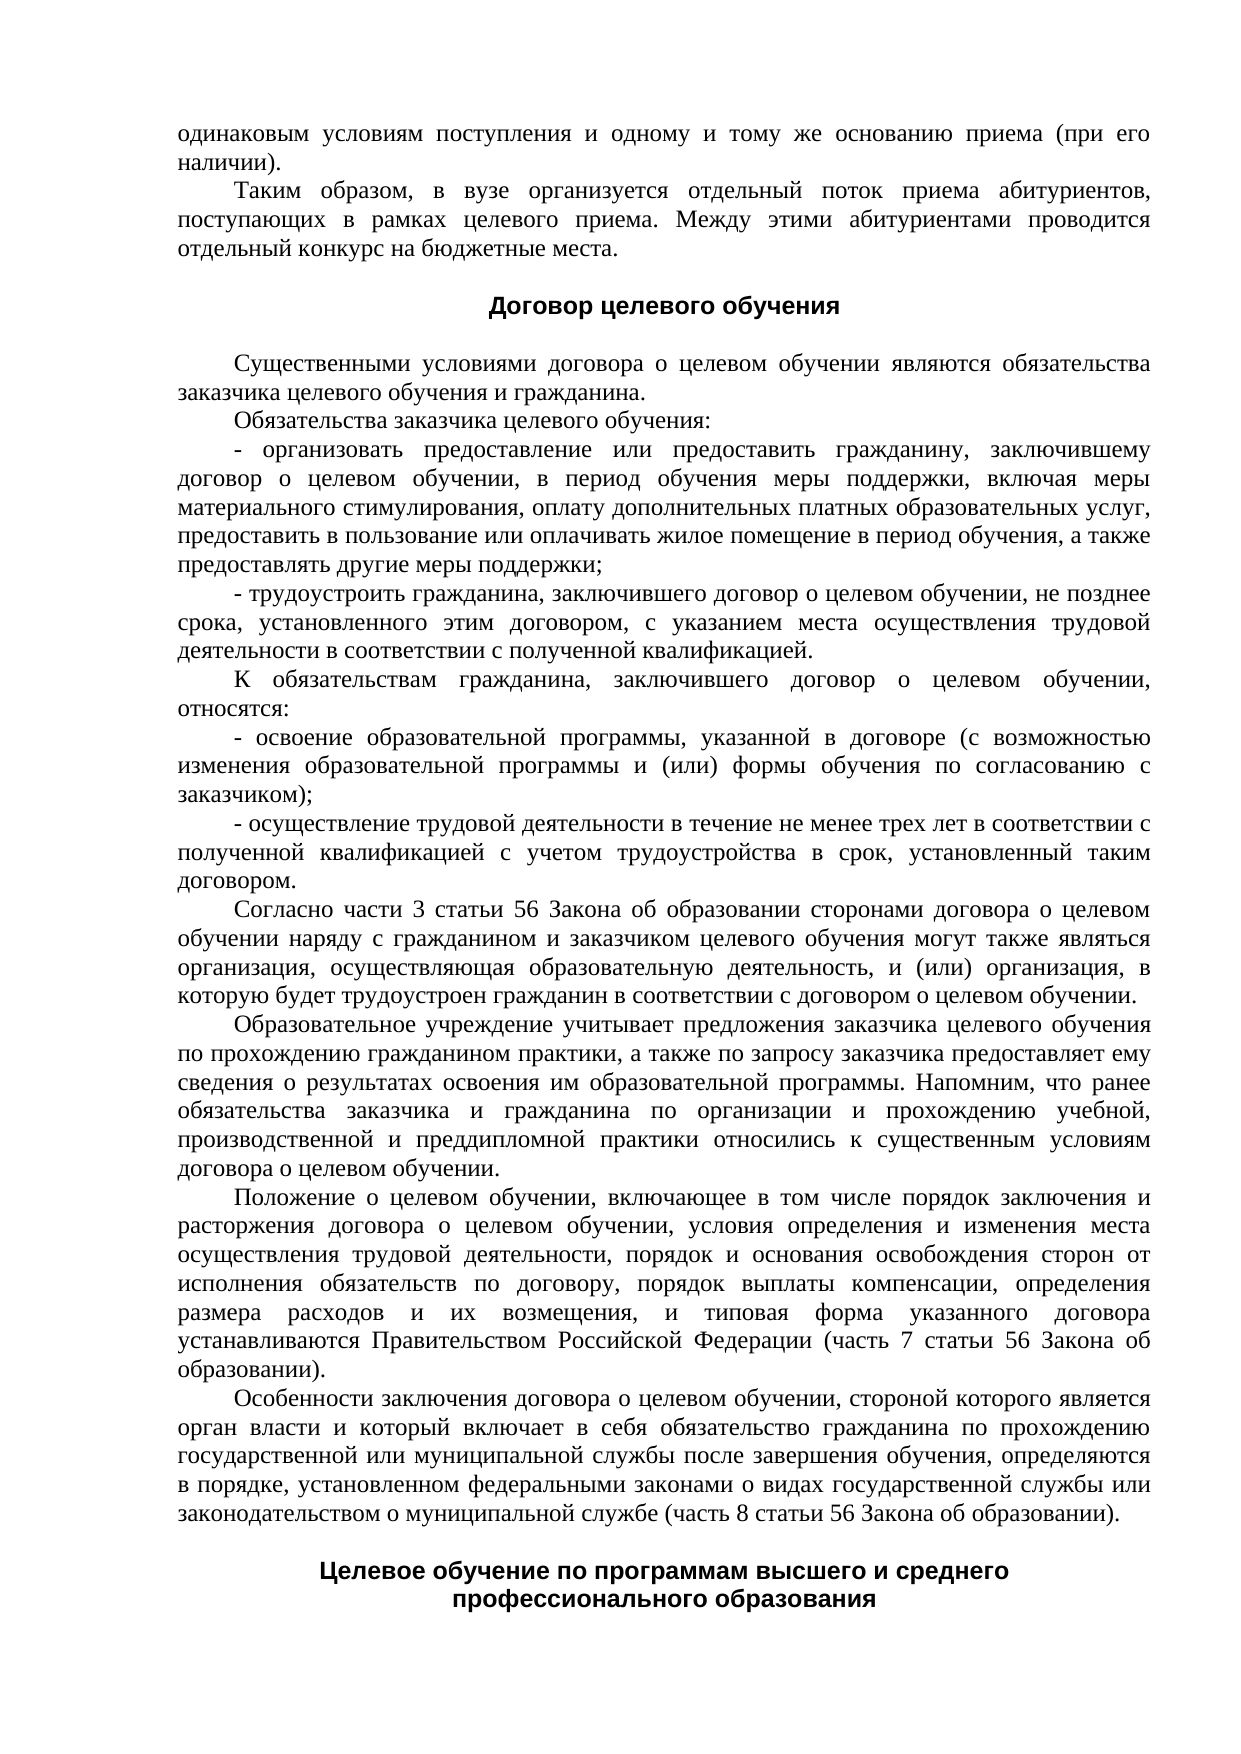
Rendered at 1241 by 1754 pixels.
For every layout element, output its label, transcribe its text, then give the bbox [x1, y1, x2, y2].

text - освоение образовательной программы, указанной в договоре (с возможностью изменения образовательной программы и (или) формы обучения по согласованию с заказчиком); [177, 722, 1152, 808]
text - организовать предоставление или предоставить гражданину, заключившему договор о целевом обучении, в период обучения меры поддержки, включая меры материального стимулирования, оплату дополнительных платных образовательных услуг, предоставить в пользование или оплачивать жилое помещение в период обучения, а также предоставлять другие меры поддержки; [177, 434, 1152, 578]
text Целевое обучение по программам высшего и среднего [177, 1556, 1152, 1584]
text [177, 118, 1152, 176]
text Таким образом, в вузе организуется отдельный поток приема абитуриентов, поступающих в рамках целевого приема. Между этими абитуриентами проводится отдельный конкурс на бюджетные места. [177, 176, 1152, 262]
text Существенными условиями договора о целевом обучении являются обязательства заказчика целевого обучения и гражданина. [177, 348, 1152, 406]
text профессионального образования [177, 1584, 1152, 1613]
text - осуществление трудовой деятельности в течение не менее трех лет в соответствии с полученной квалификацией с учетом трудоустройства в срок, установленный таким договором. [177, 808, 1152, 894]
text Договор целевого обучения [177, 291, 1152, 319]
text - трудоустроить гражданина, заключившего договор о целевом обучении, не позднее срока, установленного этим договором, с указанием места осуществления трудовой деятельности в соответствии с полученной квалификацией. [177, 578, 1152, 664]
text Обязательства заказчика целевого обучения: [177, 406, 1152, 434]
text Образовательное учреждение учитывает предложения заказчика целевого обучения по прохождению гражданином практики, а также по запросу заказчика предоставляет ему сведения о результатах освоения им образовательной программы. Напомним, что ранее обязательства заказчика и гражданина по организации и прохождению учебной, производственной и преддипломной практики относились к существенным условиям договора о целевом обучении. [177, 1009, 1152, 1182]
text Особенности заключения договора о целевом обучении, стороной которого является орган власти и который включает в себя обязательство гражданина по прохождению государственной или муниципальной службы после завершения обучения, определяются в порядке, установленном федеральными законами о видах государственной службы или законодательством о муниципальной службе (часть 8 статьи 56 Закона об образовании). [177, 1383, 1152, 1527]
text К обязательствам гражданина, заключившего договор о целевом обучении, относятся: [177, 664, 1152, 722]
text Положение о целевом обучении, включающее в том числе порядок заключения и расторжения договора о целевом обучении, условия определения и изменения места осуществления трудовой деятельности, порядок и основания освобождения сторон от исполнения обязательств по договору, порядок выплаты компенсации, определения размера расходов и их возмещения, и типовая форма указанного договора устанавливаются Правительством Российской Федерации (часть 7 статьи 56 Закона об образовании). [177, 1182, 1152, 1383]
text Согласно части 3 статьи 56 Закона об образовании сторонами договора о целевом обучении наряду с гражданином и заказчиком целевого обучения могут также являться организация, осуществляющая образовательную деятельность, и (или) организация, в которую будет трудоустроен гражданин в соответствии с договором о целевом обучении. [177, 894, 1152, 1009]
